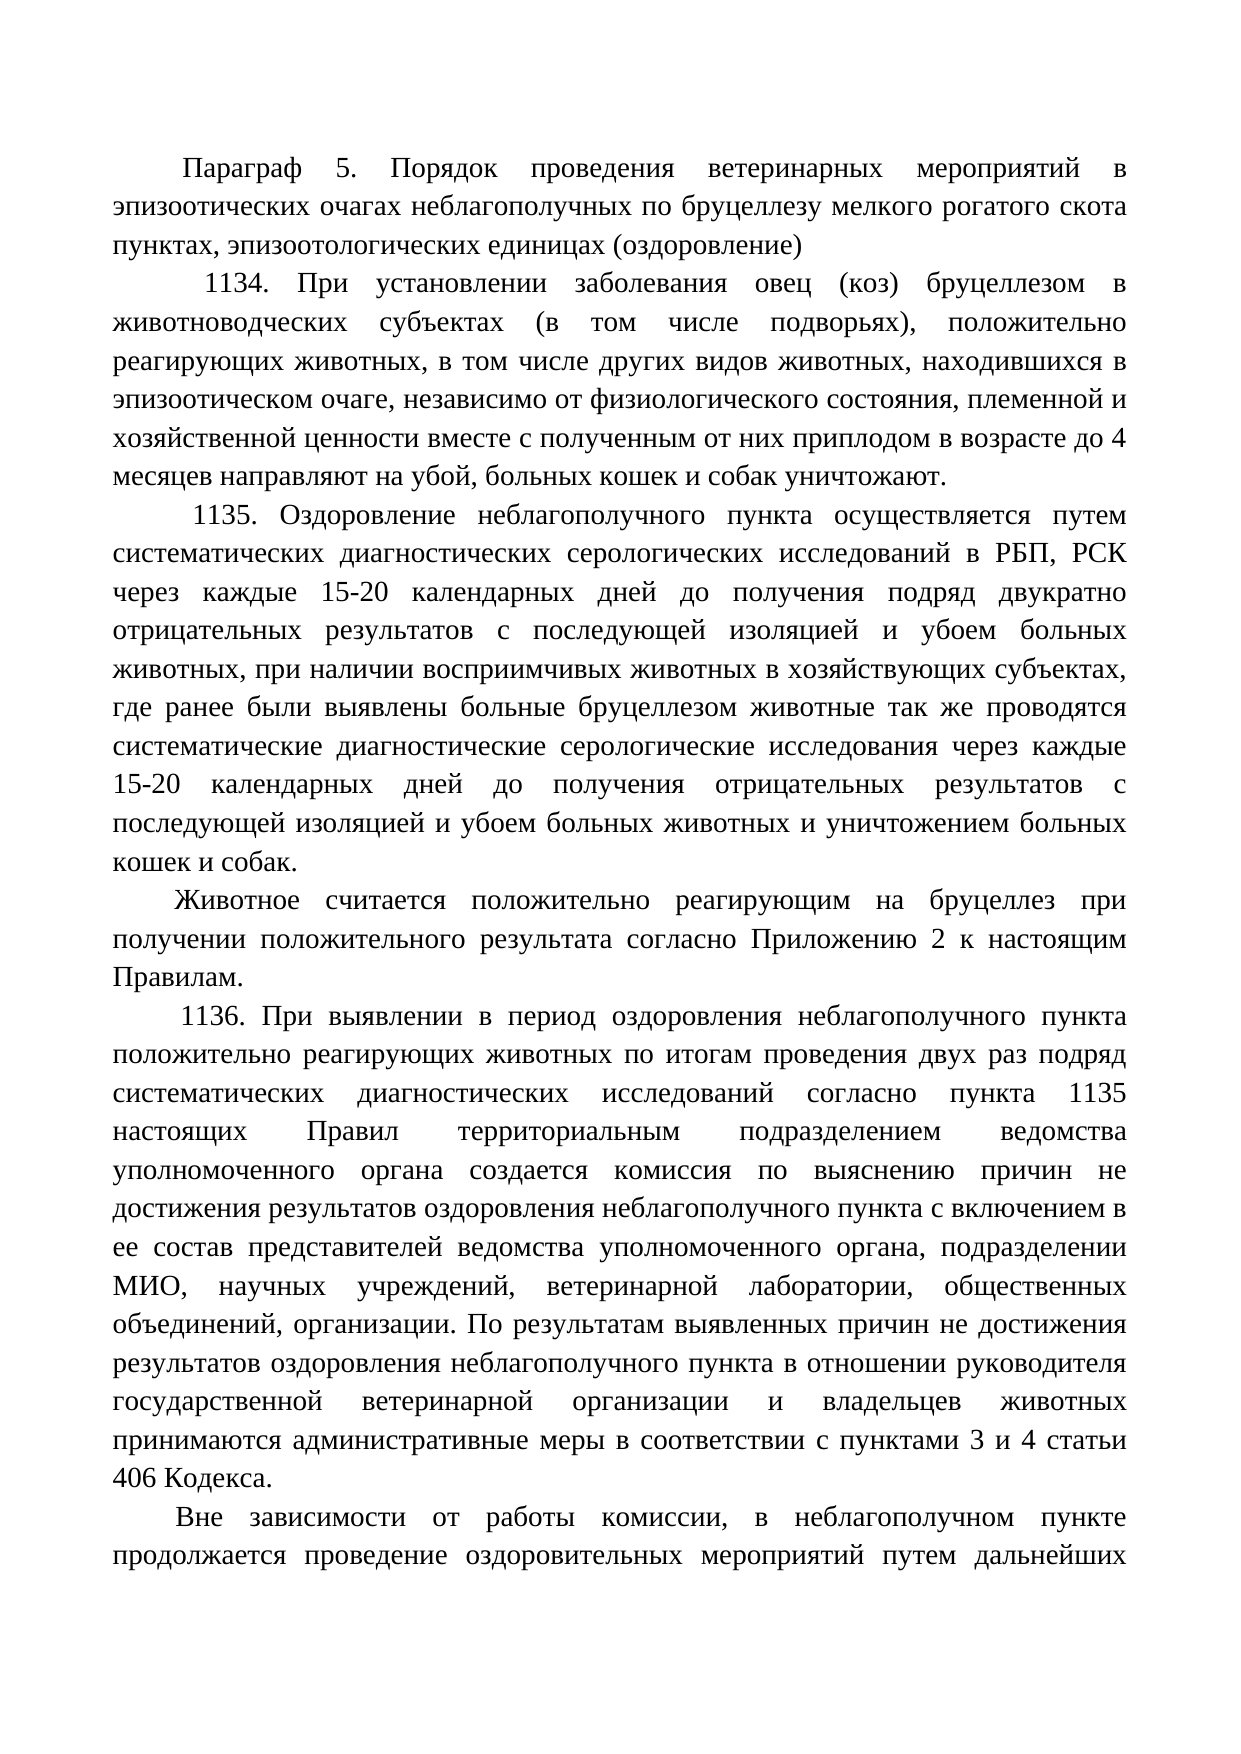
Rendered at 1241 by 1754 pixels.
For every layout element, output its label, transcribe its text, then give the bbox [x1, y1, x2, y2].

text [112, 1499, 1128, 1571]
text Параграф 5. Порядок проведения ветеринарных мероприятий в эпизоотических очагах неблагополучных по бруцеллезу мелкого рогатого скота пунктах, эпизоотологических единицах (оздоровление) [112, 150, 1128, 261]
text Животное считается положительно реагирующим на бруцеллез при получении положительного результата согласно Приложению 2 к настоящим Правилам. [112, 882, 1128, 993]
text 1134. При установлении заболевания овец (коз) бруцеллезом в животноводческих субъектах (в том числе подворьях), положительно реагирующих животных, в том числе других видов животных, находившихся в эпизоотическом очаге, независимо от физиологического состояния, племенной и хозяйственной ценности вместе с полученным от них приплодом в возрасте до 4 месяцев направляют на убой, больных кошек и собак уничтожают. [112, 266, 1128, 492]
text 1136. При выявлении в период оздоровления неблагополучного пункта положительно реагирующих животных по итогам проведения двух раз подряд систематических диагностических исследований согласно пункта 1135 настоящих Правил территориальным подразделением ведомства уполномоченного органа создается комиссия по выяснению причин не достижения результатов оздоровления неблагополучного пункта с включением в ее состав представителей ведомства уполномоченного органа, подразделении МИО, научных учреждений, ветеринарной лаборатории, общественных объединений, организации. По результатам выявленных причин не достижения результатов оздоровления неблагополучного пункта в отношении руководителя государственной ветеринарной организации и владельцев животных принимаются административные меры в соответствии с пунктами 3 и 4 статьи 406 Кодекса. [112, 998, 1128, 1494]
text 1135. Оздоровление неблагополучного пункта осуществляется путем систематических диагностических серологических исследований в РБП, РСК через каждые 15-20 календарных дней до получения подряд двукратно отрицательных результатов с последующей изоляцией и убоем больных животных, при наличии восприимчивых животных в хозяйствующих субъектах, где ранее были выявлены больные бруцеллезом животные так же проводятся систематические диагностические серологические исследования через каждые 15-20 календарных дней до получения отрицательных результатов с последующей изоляцией и убоем больных животных и уничтожением больных кошек и собак. [112, 497, 1128, 877]
